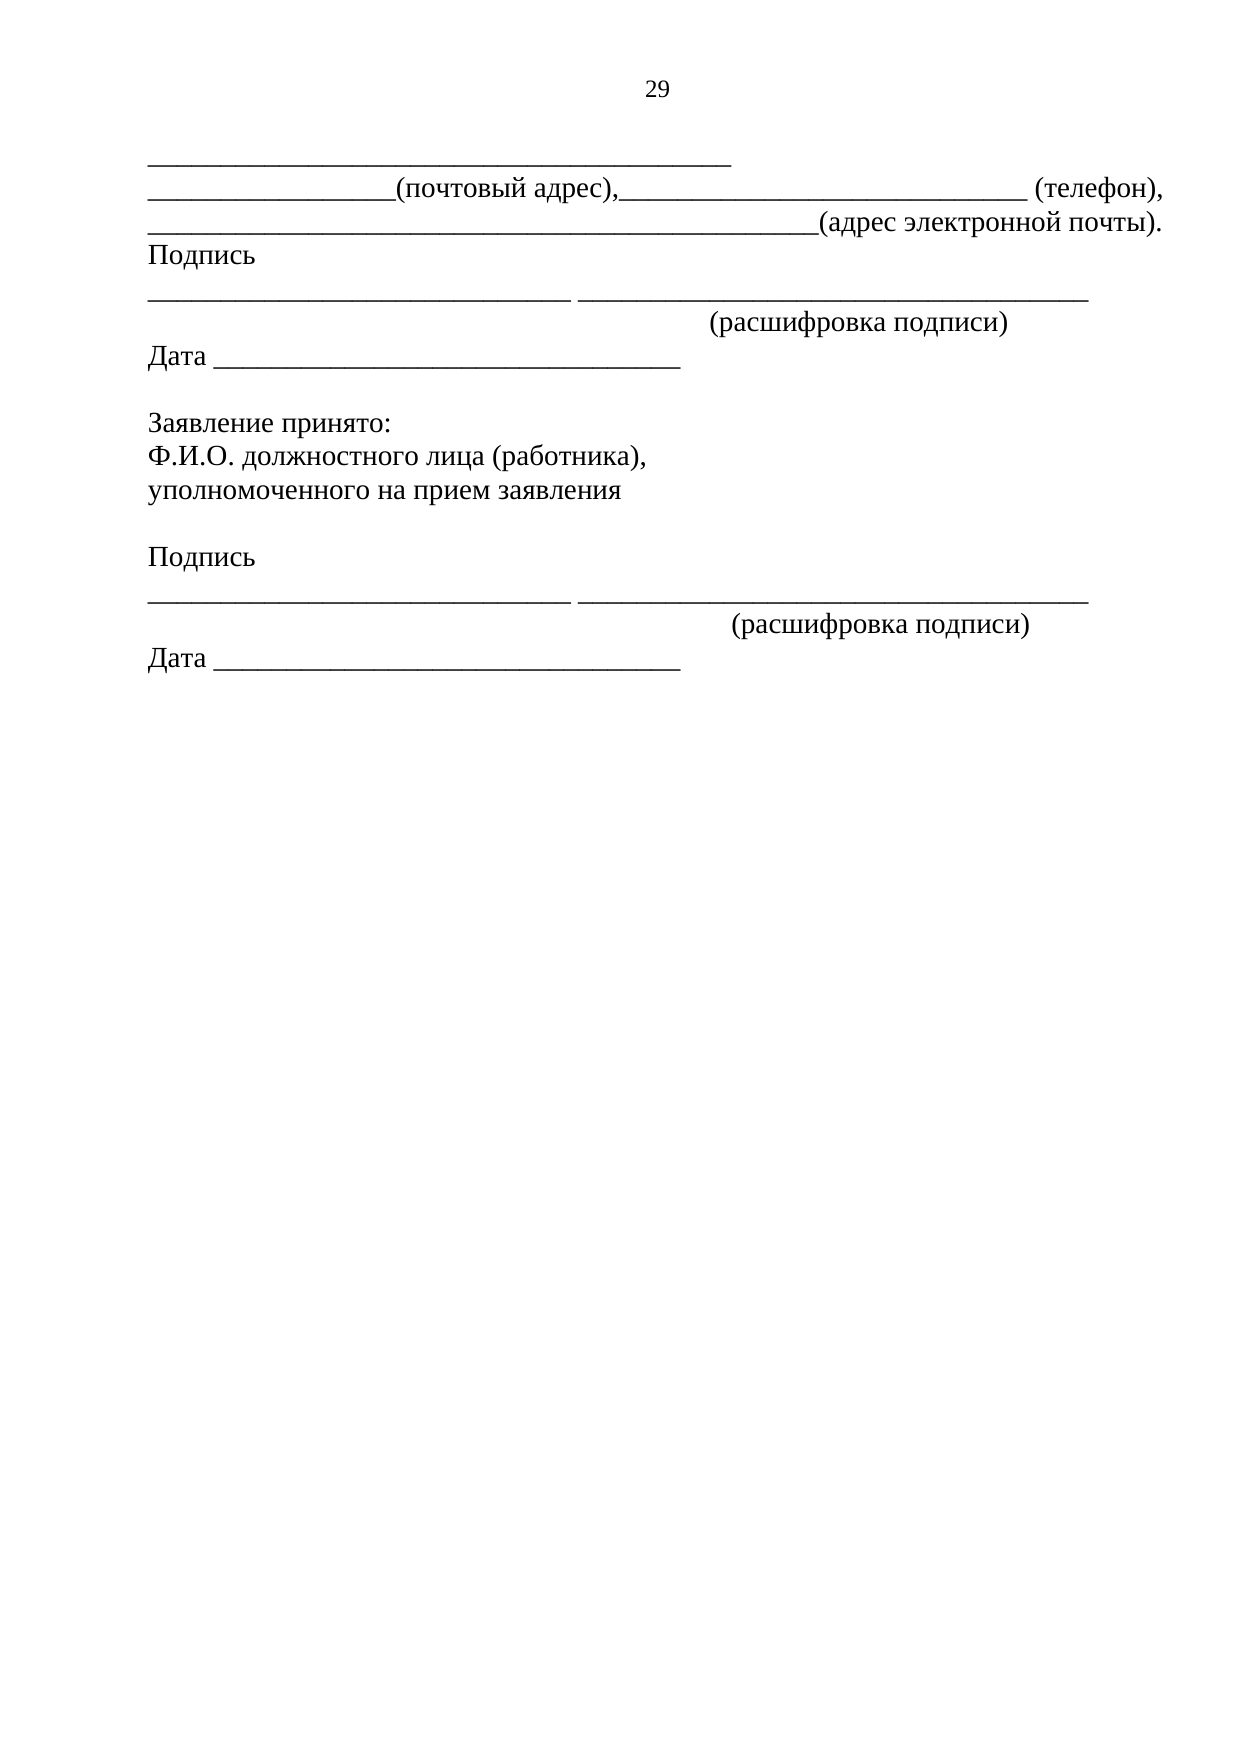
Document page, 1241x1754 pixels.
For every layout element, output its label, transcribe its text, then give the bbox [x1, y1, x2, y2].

text ________________________________________ [148, 137, 1167, 170]
text (расшифровка подписи) [148, 304, 1167, 338]
text Дата ________________________________ [148, 338, 1167, 371]
text Заявление принято: [148, 405, 1167, 438]
text Подпись [148, 237, 1167, 271]
text Дата ________________________________ [148, 640, 1167, 673]
text ______________________________________________(адрес электронной почты). [148, 204, 1167, 237]
text _________________(почтовый адрес),____________________________ (телефон), [148, 170, 1167, 204]
text Ф.И.О. должностного лица (работника), [148, 438, 1167, 472]
text _____________________________ ___________________________________ [148, 271, 1167, 304]
text _____________________________ ___________________________________ [148, 573, 1167, 606]
text уполномоченного на прием заявления [148, 472, 1167, 506]
text Подпись [148, 539, 1167, 573]
text (расшифровка подписи) [148, 606, 1167, 640]
